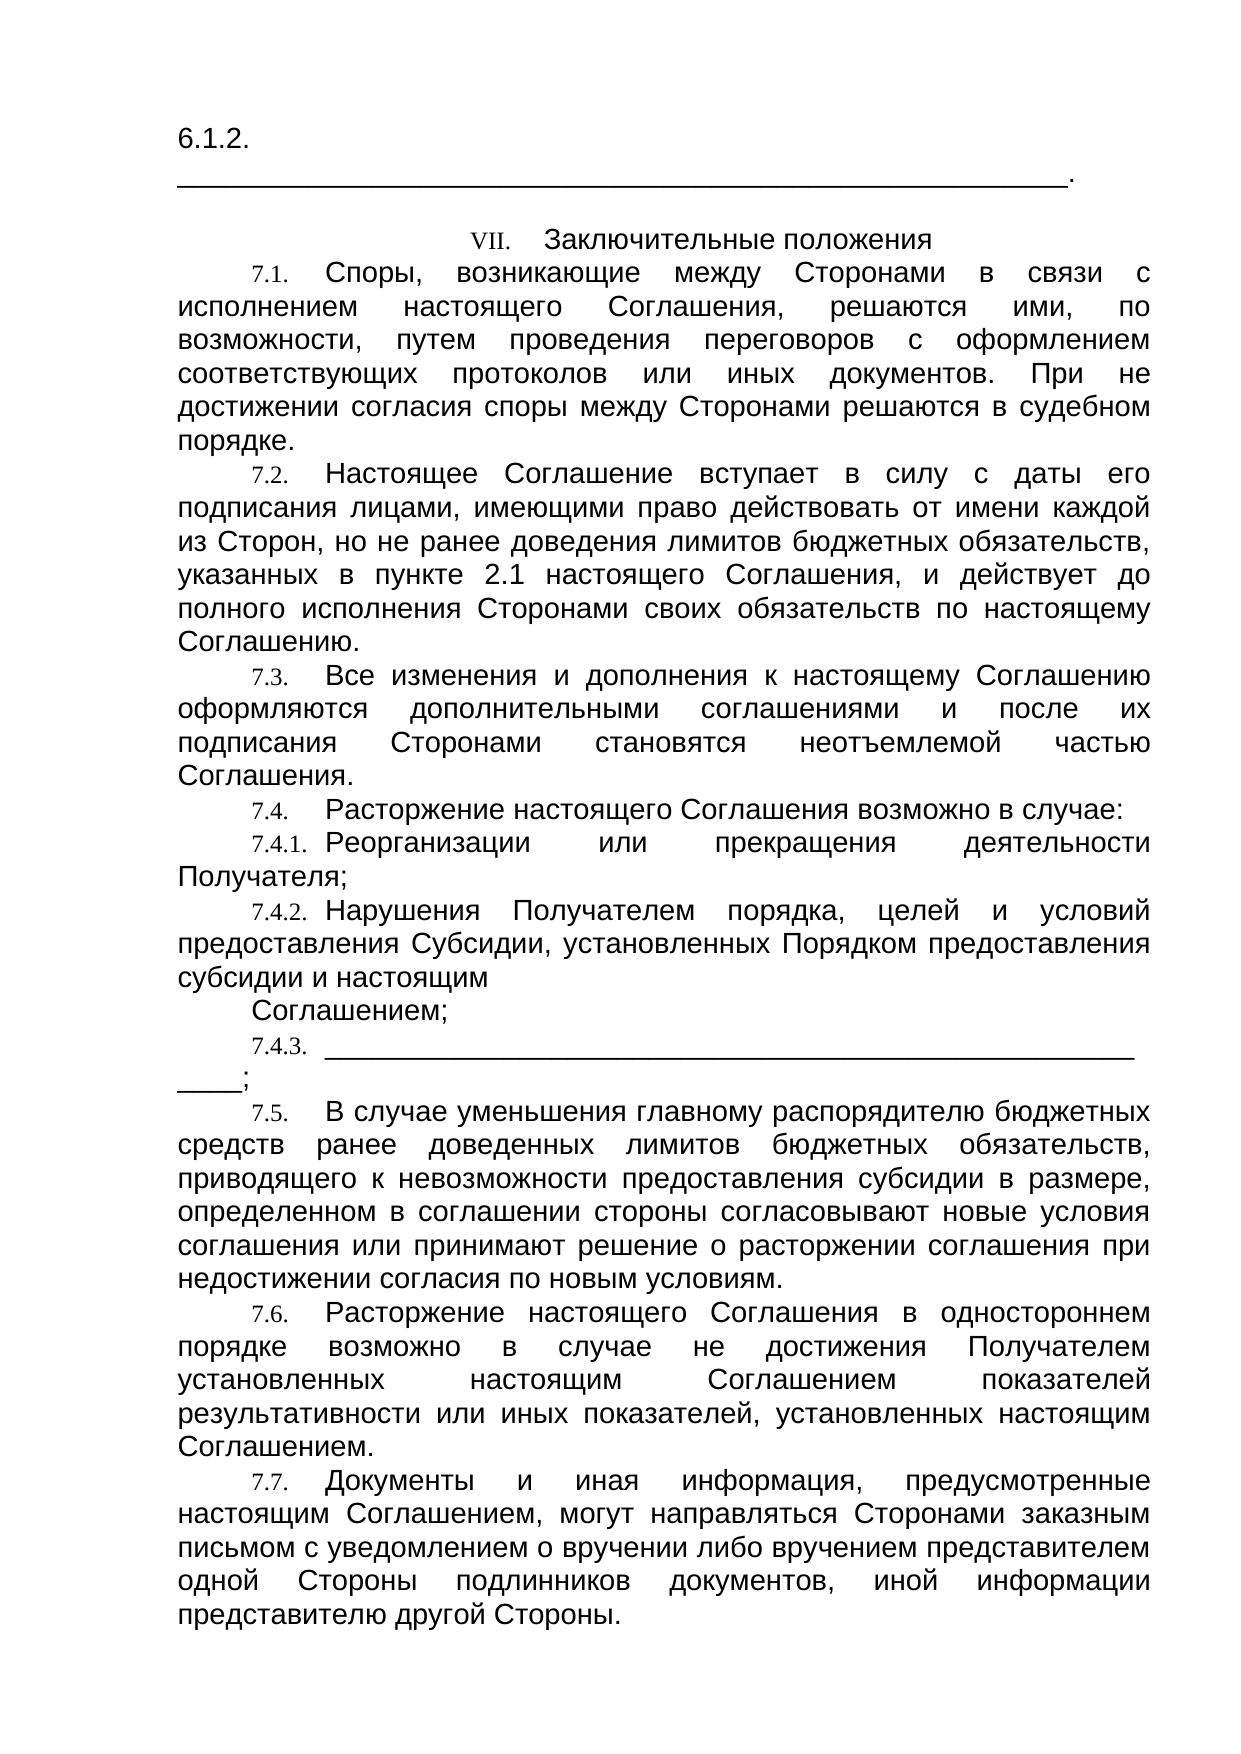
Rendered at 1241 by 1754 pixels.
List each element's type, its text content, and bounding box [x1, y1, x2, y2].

list Споры, возникающие между Сторонами в связи с исполнением настоящего Соглашения, решаются ими, по возможности, путем проведения переговоров с оформлением соответствующих протоколов или иных документов. При не достижении согласия споры между Сторонами решаются в судебном порядке. [177, 255, 1152, 456]
list Расторжение настоящего Соглашения в одностороннем порядке возможно в случае не достижения Получателем установленных настоящим Соглашением показателей результативности или иных показателей, установленных настоящим Соглашением. [177, 1295, 1152, 1463]
list Нарушения Получателем порядка, целей и условий предоставления Субсидии, установленных Порядком предоставления субсидии и настоящим [177, 892, 1152, 993]
list Реорганизации или прекращения деятельности Получателя; [177, 825, 1152, 892]
list ______________________________________________________; [177, 1027, 1152, 1094]
list Все изменения и дополнения к настоящему Соглашению оформляются дополнительными соглашениями и после их подписания Сторонами становятся неотъемлемой частью Соглашения. [177, 658, 1152, 792]
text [177, 121, 1152, 188]
list Заключительные положения [177, 222, 1152, 255]
text Соглашением; [177, 993, 1152, 1027]
list В случае уменьшения главному распорядителю бюджетных средств ранее доведенных лимитов бюджетных обязательств, приводящего к невозможности предоставления субсидии в размере, определенном в соглашении стороны согласовывают новые условия соглашения или принимают решение о расторжении соглашения при недостижении согласия по новым условиям. [177, 1094, 1152, 1295]
list Расторжение настоящего Соглашения возможно в случае: [177, 792, 1152, 825]
list Настоящее Соглашение вступает в силу с даты его подписания лицами, имеющими право действовать от имени каждой из Сторон, но не ранее доведения лимитов бюджетных обязательств, указанных в пункте 2.1 настоящего Соглашения, и действует до полного исполнения Сторонами своих обязательств по настоящему Соглашению. [177, 456, 1152, 658]
list Документы и иная информация, предусмотренные настоящим Соглашением, могут направляться Сторонами заказным письмом с уведомлением о вручении либо вручением представителем одной Стороны подлинников документов, иной информации представителю другой Стороны. [177, 1463, 1152, 1630]
